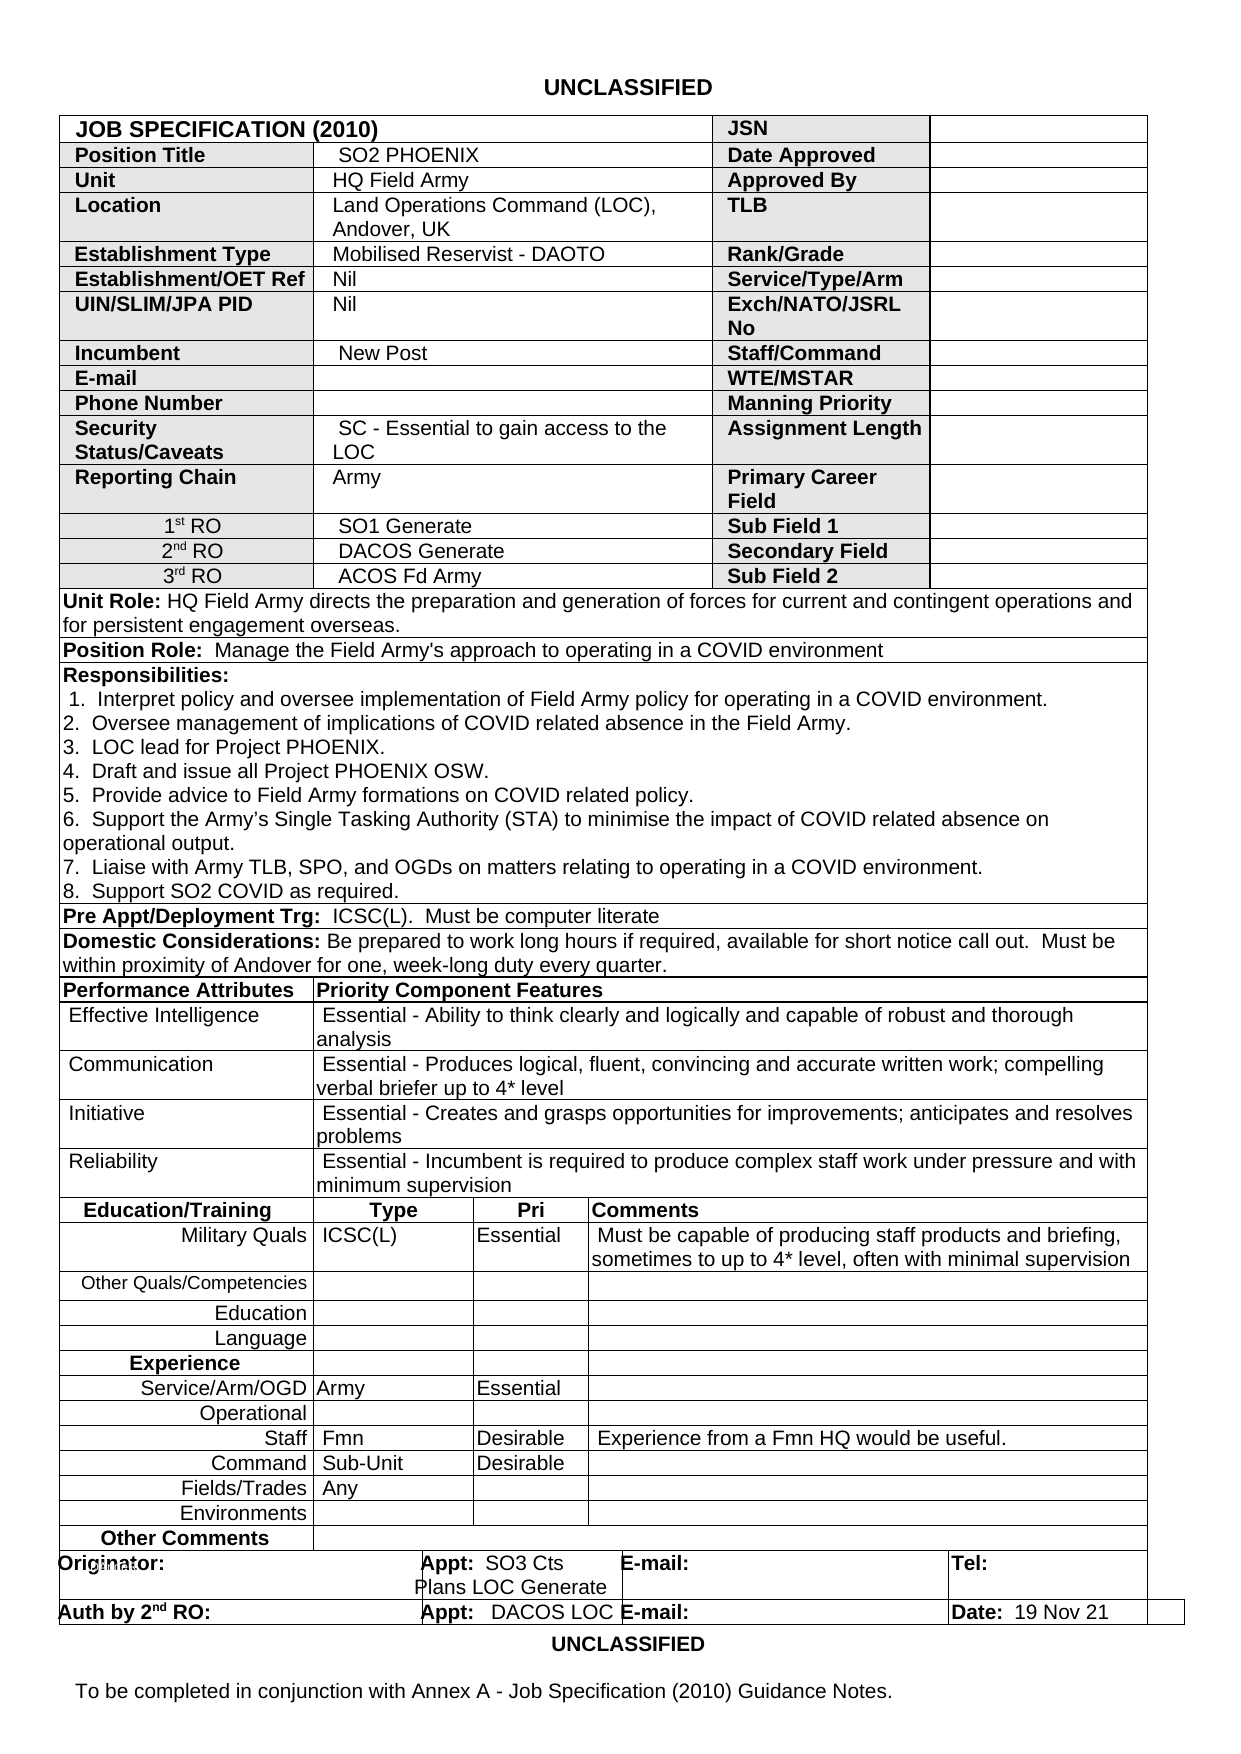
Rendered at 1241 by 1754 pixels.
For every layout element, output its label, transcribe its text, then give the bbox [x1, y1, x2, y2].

table_cell [589, 1476, 1147, 1500]
table_cell Essential [474, 1223, 588, 1271]
table_cell Communication [60, 1051, 313, 1099]
table_cell Comments [589, 1198, 1147, 1222]
table_cell [589, 1272, 1147, 1300]
table_cell Tel: [949, 1551, 1147, 1599]
table_cell Rank/Grade [713, 242, 929, 266]
table_cell Location [60, 193, 313, 241]
table_cell [931, 514, 1147, 538]
table_cell Unit Role: HQ Field Army directs the preparation and generation of forces for current and contingent operations and for persistent engagement overseas. [60, 589, 1147, 637]
table_cell Other Comments [60, 1526, 313, 1550]
table_cell [589, 1351, 1147, 1375]
table_cell Nil [314, 292, 712, 340]
table_cell [931, 416, 1147, 464]
table_cell Language [60, 1326, 313, 1350]
table_cell [314, 1501, 473, 1525]
table_cell 1st RO [60, 514, 313, 538]
table_cell Essential [474, 1376, 588, 1400]
table_cell Establishment/OET Ref [60, 267, 313, 291]
table_cell Desirable [474, 1426, 588, 1450]
table_cell Assignment Length [713, 416, 929, 464]
table_cell Primary Career Field [713, 465, 929, 513]
table_cell Nil [314, 267, 712, 291]
table_cell [931, 193, 1147, 241]
table_cell ICSC(L) [314, 1223, 473, 1271]
table_cell Land Operations Command (LOC), Andover, UK [314, 193, 712, 241]
table_cell Responsibilities: 1. Interpret policy and oversee implementation of Field Army policy for operating in a COVID environment. 2. Oversee management of implications of COVID related absence in the Field Army. 3. LOC lead for Project PHOENIX. 4. Draft and issue all Project PHOENIX OSW. 5. Provide advice to Field Army formations on COVID related policy. 6. Support the Army’s Single Tasking Authority (STA) to minimise the impact of COVID related absence on operational output. 7. Liaise with Army TLB, SPO, and OGDs on matters relating to operating in a COVID environment. 8. Support SO2 COVID as required. [60, 663, 1147, 902]
table_cell DACOS Generate [314, 539, 712, 563]
table_cell Service/Arm/OGD [60, 1376, 313, 1400]
table_cell [931, 341, 1147, 365]
table_cell 3rd RO [60, 564, 313, 588]
table_cell UIN/SLIM/JPA PID [60, 292, 313, 340]
table_cell [474, 1272, 588, 1300]
table_cell Date Approved [713, 143, 929, 167]
table_cell [931, 242, 1147, 266]
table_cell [423, 1600, 622, 1624]
table_cell [589, 1501, 1147, 1525]
table_cell Reliability [60, 1149, 313, 1197]
table_cell Education [60, 1301, 313, 1325]
table_cell Originator: [60, 1551, 422, 1599]
table_cell [589, 1401, 1147, 1425]
table_cell Essential - Produces logical, fluent, convincing and accurate written work; compelling verbal briefer up to 4* level [314, 1051, 1147, 1099]
table_cell Other Quals/Competencies [60, 1272, 313, 1300]
table_cell [474, 1301, 588, 1325]
table_cell Desirable [474, 1451, 588, 1475]
table_cell [931, 366, 1147, 390]
table_cell [589, 1376, 1147, 1400]
table_cell [931, 391, 1147, 415]
table_cell Sub Field 1 [713, 514, 929, 538]
table_cell Exch/NATO/JSRL No [713, 292, 929, 340]
table_cell [474, 1351, 588, 1375]
table_cell Position Title [60, 143, 313, 167]
table_cell 2nd RO [60, 539, 313, 563]
table_cell Approved By [713, 168, 929, 192]
table_cell [589, 1301, 1147, 1325]
table_cell Priority Component Features [314, 978, 1147, 1001]
table_cell Domestic Considerations: Be prepared to work long hours if required, available for short notice call out. Must be within proximity of for one, week-long duty every quarter. [60, 929, 1147, 976]
table_cell [314, 366, 712, 390]
table_cell E-mail: [623, 1600, 948, 1624]
table_cell [931, 267, 1147, 291]
table_cell Service/Type/Arm [713, 267, 929, 291]
table_header [931, 116, 1147, 142]
table_cell [474, 1501, 588, 1525]
table_cell Auth by 2nd RO: [60, 1600, 422, 1624]
table_cell Pre Appt/Deployment Trg: ICSC(L). Must be computer literate [60, 904, 1147, 927]
table_cell [314, 391, 712, 415]
table_cell Incumbent [60, 341, 313, 365]
table_cell [314, 1526, 1147, 1550]
table_cell Sub-Unit [314, 1451, 473, 1475]
table_cell Appt: SO3 Cts Plans LOC Generate [423, 1551, 622, 1599]
table_cell Essential - Creates and grasps opportunities for improvements; anticipates and resolves problems [314, 1100, 1147, 1148]
table_cell Sub Field 2 [713, 564, 929, 588]
table_cell [314, 1401, 473, 1425]
table_cell Any [314, 1476, 473, 1500]
table_cell [931, 292, 1147, 340]
table_cell Reporting Chain [60, 465, 313, 513]
table_cell WTE/MSTAR [713, 366, 929, 390]
table_cell E-mail [60, 366, 313, 390]
table_cell [314, 1272, 473, 1300]
table_cell Position Role: Manage the Field Army's approach to operating in a COVID environment [60, 638, 1147, 662]
table_cell [589, 1451, 1147, 1475]
table_cell [314, 1301, 473, 1325]
table_cell Military Quals [60, 1223, 313, 1271]
table_cell Education/Training [60, 1198, 313, 1222]
table_cell Performance Attributes [60, 978, 313, 1001]
table_cell Must be capable of producing staff products and briefing, sometimes to up to 4* level, often with minimal supervision [589, 1223, 1147, 1271]
table_cell Secondary Field [713, 539, 929, 563]
table_cell Essential - Ability to think clearly and logically and capable of robust and thorough analysis [314, 1003, 1147, 1050]
table_cell Pri [474, 1198, 588, 1222]
table_cell HQ Field Army [314, 168, 712, 192]
table_cell [474, 1476, 588, 1500]
table_cell [931, 539, 1147, 563]
table_cell Army [314, 1376, 473, 1400]
table_cell [931, 168, 1147, 192]
table_cell [314, 1351, 473, 1375]
table_cell TLB [713, 193, 929, 241]
table_cell Type [314, 1198, 473, 1222]
table_cell Phone Number [60, 391, 313, 415]
table_cell Security Status/Caveats [60, 416, 313, 464]
table_cell Experience [60, 1351, 313, 1375]
table_cell Staff [60, 1426, 313, 1450]
table_cell Command [60, 1451, 313, 1475]
table_cell New Post [314, 341, 712, 365]
table_cell Date: 19 Nov 21 [949, 1600, 1147, 1624]
table_header JSN [713, 116, 929, 142]
table_cell Army [314, 465, 712, 513]
table_cell [931, 143, 1147, 167]
table_cell [931, 465, 1147, 513]
table_cell Fmn [314, 1426, 473, 1450]
table_cell Effective Intelligence [60, 1003, 313, 1050]
table_cell Fields/Trades [60, 1476, 313, 1500]
table_cell ACOS Fd Army [314, 564, 712, 588]
table_header JOB SPECIFICATION (2010) [60, 116, 712, 142]
table_cell SC - Essential to gain access to the LOC [314, 416, 712, 464]
table_cell [474, 1326, 588, 1350]
table_cell [589, 1326, 1147, 1350]
table_cell [1148, 1600, 1184, 1624]
table_cell [474, 1401, 588, 1425]
table_cell E-mail: [623, 1551, 948, 1599]
table_cell SO2 PHOENIX [314, 143, 712, 167]
table_cell Experience from a Fmn HQ would be useful. [589, 1426, 1147, 1450]
table_cell [931, 564, 1147, 588]
table_cell Operational [60, 1401, 313, 1425]
table_cell Environments [60, 1501, 313, 1525]
table_cell Unit [60, 168, 313, 192]
table_cell [314, 1326, 473, 1350]
table_cell Essential - Incumbent is required to produce complex staff work under pressure and with minimum supervision [314, 1149, 1147, 1197]
table_cell SO1 Generate [314, 514, 712, 538]
table_cell Mobilised Reservist - DAOTO [314, 242, 712, 266]
table_cell Establishment Type [60, 242, 313, 266]
table_cell Staff/Command [713, 341, 929, 365]
table_cell Manning Priority [713, 391, 929, 415]
table_cell Initiative [60, 1100, 313, 1148]
